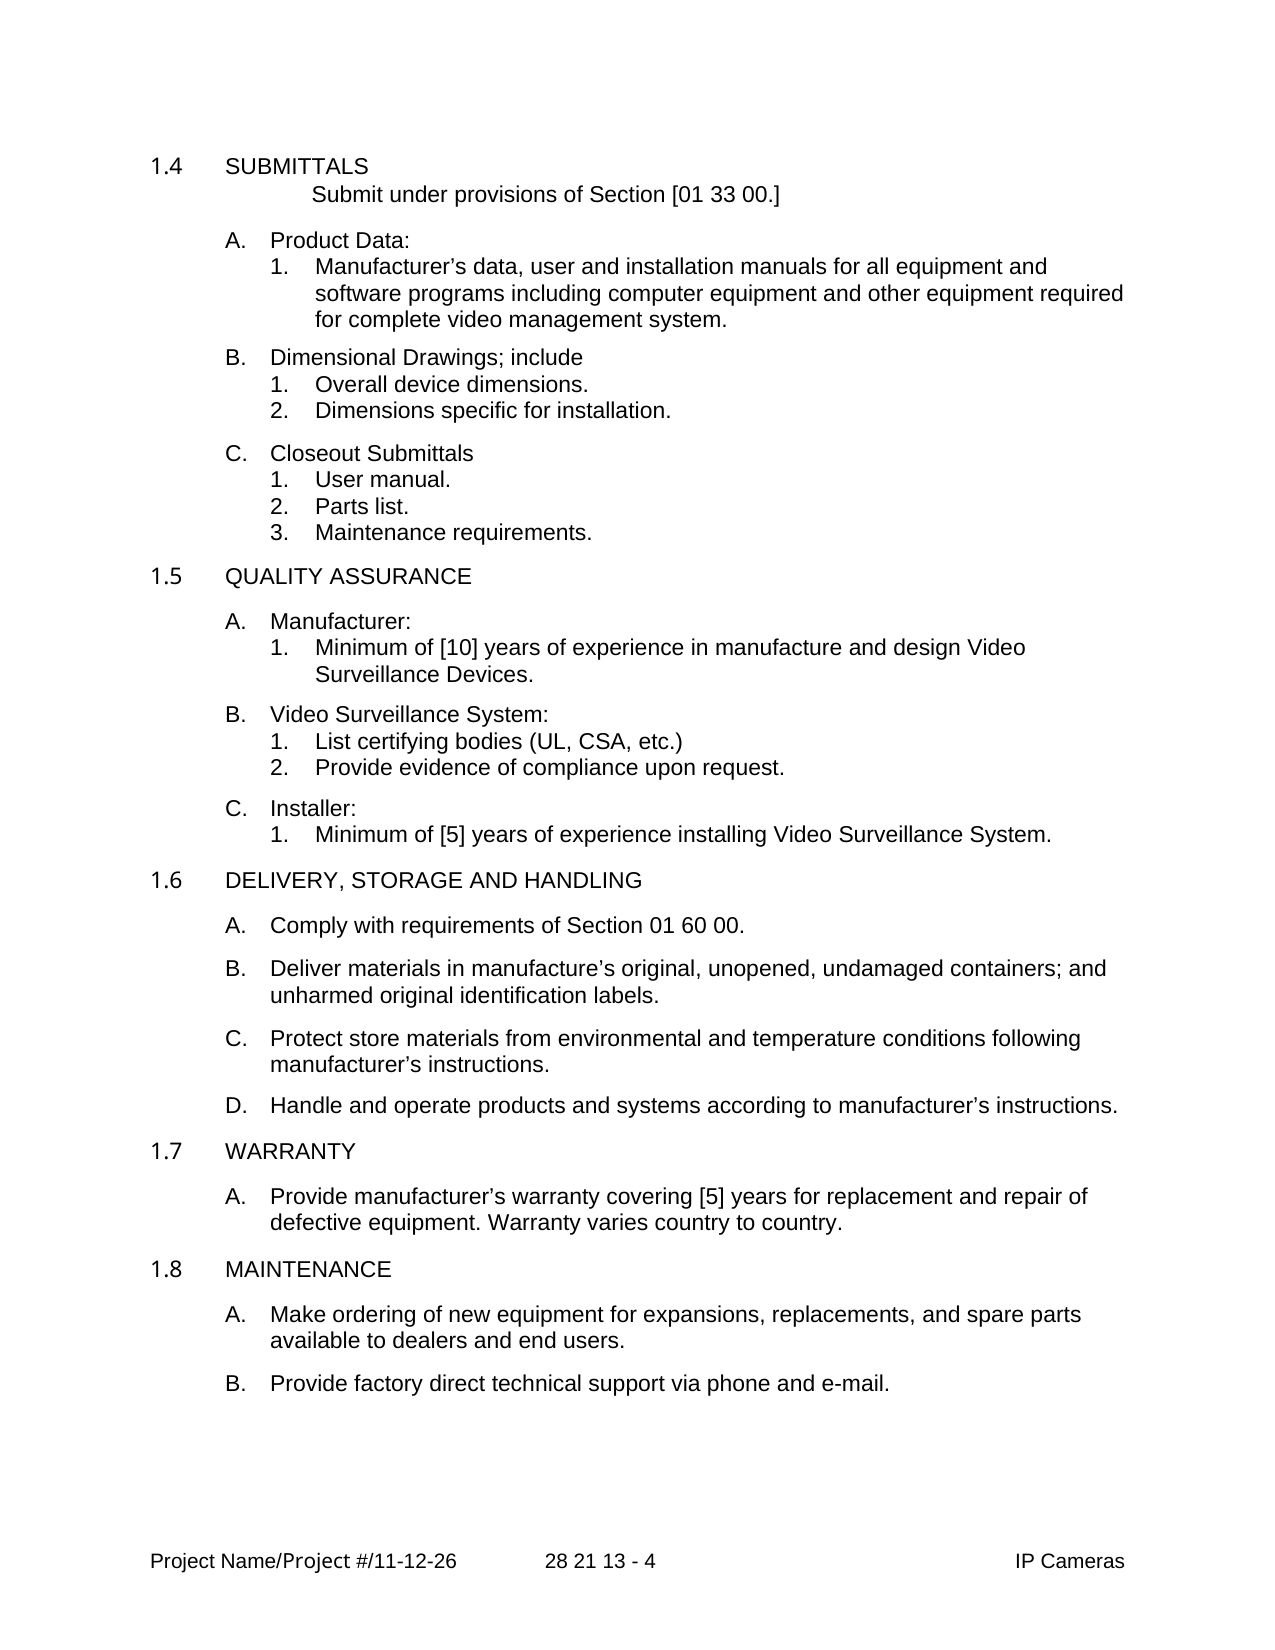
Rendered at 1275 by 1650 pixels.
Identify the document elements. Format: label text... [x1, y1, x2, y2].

list Dimensions specific for installation. [270, 397, 1125, 423]
list Make ordering of new equipment for expansions, replacements, and spare parts available to dealers and end users. [225, 1301, 1125, 1353]
list Parts list. [270, 493, 1125, 519]
list Maintenance requirements. [270, 519, 1125, 545]
list WARRANTY [150, 1135, 1125, 1166]
list Video Surveillance System: [225, 701, 1125, 728]
list Product Data: [225, 227, 1125, 253]
list Manufacturer: [225, 608, 1125, 634]
list QUALITY ASSURANCE [150, 560, 1125, 591]
list Closeout Submittals [225, 440, 1125, 466]
list Provide factory direct technical support via phone and e-mail. [225, 1370, 1125, 1396]
list Protect store materials from environmental and temperature conditions following manufacturer’s instructions. [225, 1025, 1125, 1077]
list Dimensional Drawings; include [225, 344, 1125, 371]
list Provide evidence of compliance upon request. [270, 754, 1125, 780]
list Manufacturer’s data, user and installation manuals for all equipment and software programs including computer equipment and other equipment required for complete video management system. [270, 253, 1125, 332]
list DELIVERY, STORAGE AND HANDLING [150, 864, 1125, 895]
text Submit under provisions of Section [01 33 00.] [150, 181, 1125, 208]
list Comply with requirements of Section 01 60 00. [225, 912, 1125, 938]
list Deliver materials in manufacture’s original, unopened, undamaged containers; and unharmed original identification labels. [225, 955, 1125, 1008]
list SUBMITTALS [150, 150, 1125, 181]
list Overall device dimensions. [270, 371, 1125, 397]
list Handle and operate products and systems according to manufacturer’s instructions. [225, 1092, 1125, 1118]
list User manual. [270, 466, 1125, 493]
list Minimum of [10] years of experience in manufacture and design Video Surveillance Devices. [270, 634, 1125, 687]
list MAINTENANCE [150, 1252, 1125, 1284]
list List certifying bodies (UL, CSA, etc.) [270, 728, 1125, 754]
list Minimum of [5] years of experience installing Video Surveillance System. [270, 821, 1125, 847]
list Installer: [225, 795, 1125, 821]
list Provide manufacturer’s warranty covering [5] years for replacement and repair of defective equipment. Warranty varies country to country. [225, 1183, 1125, 1236]
